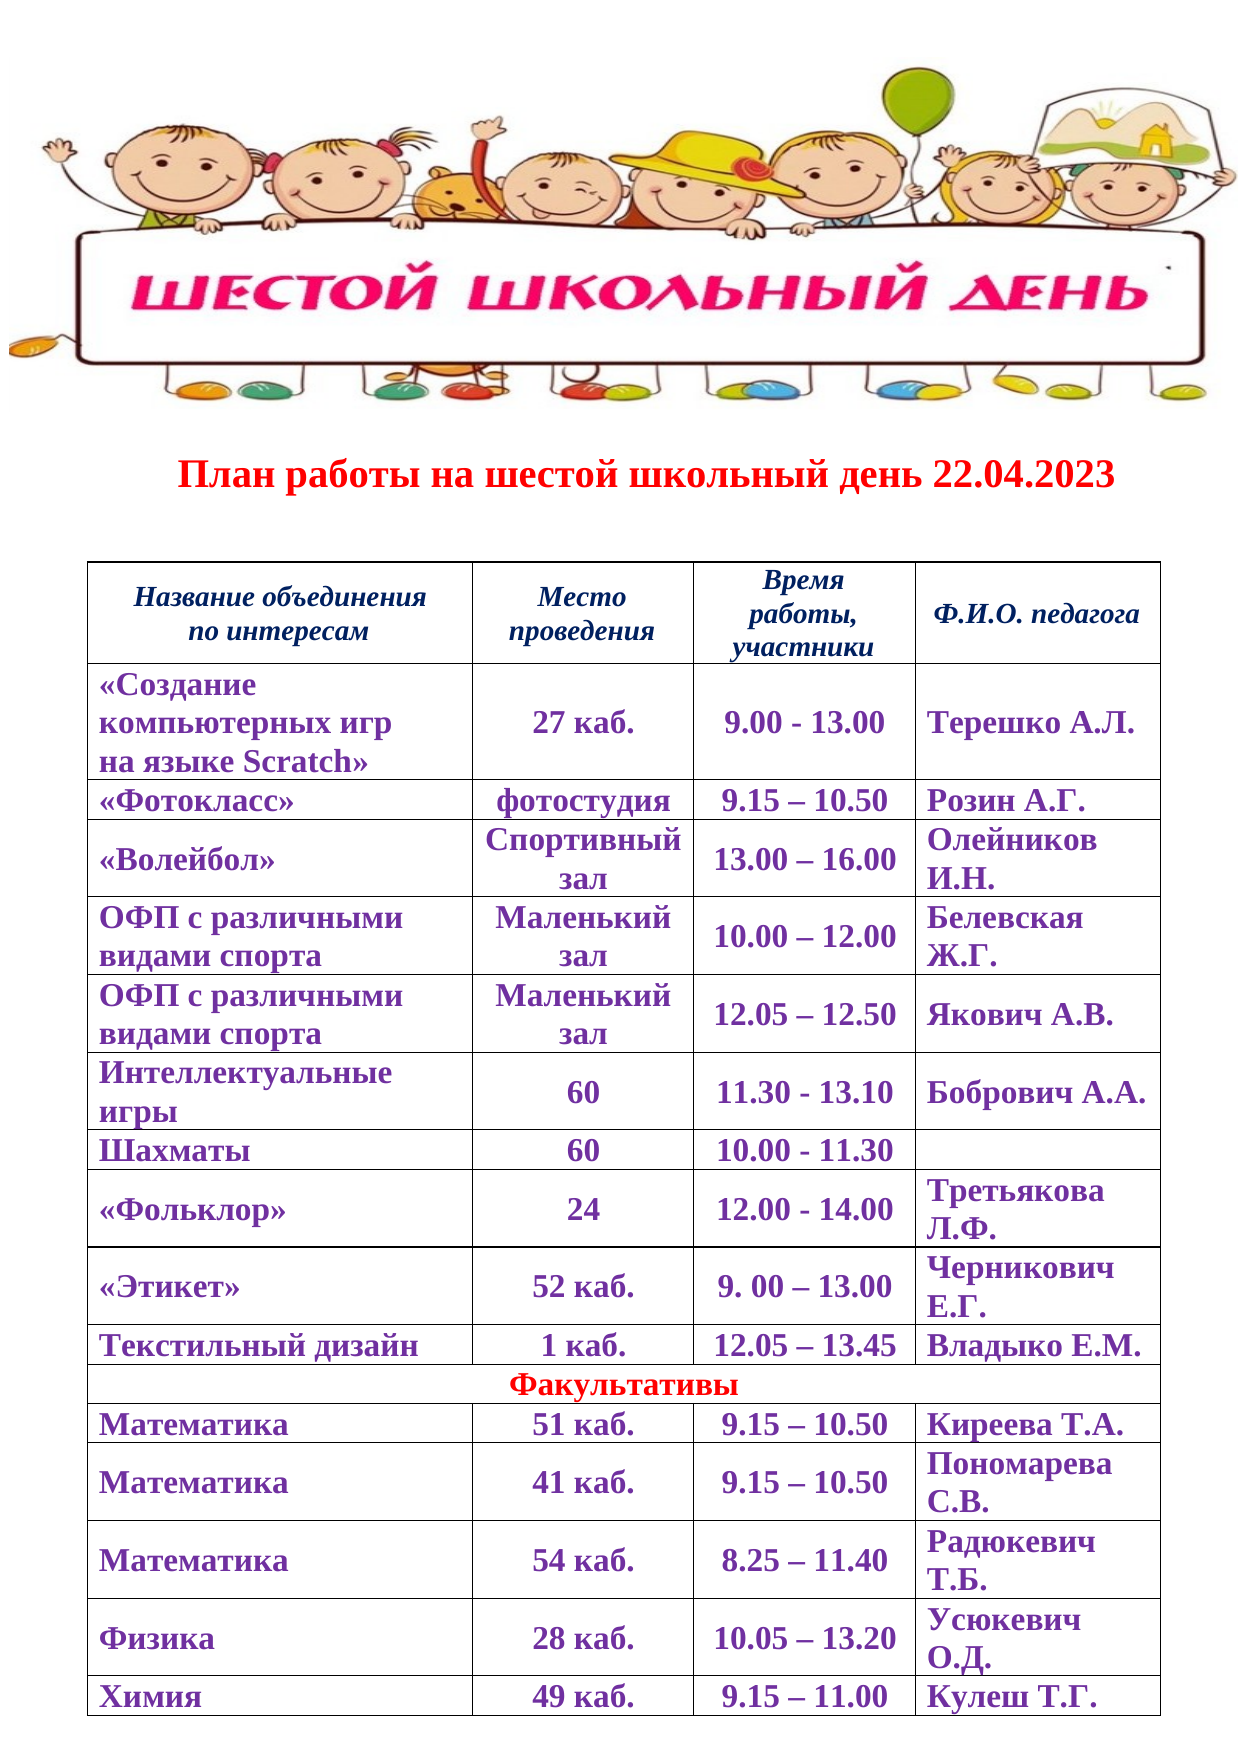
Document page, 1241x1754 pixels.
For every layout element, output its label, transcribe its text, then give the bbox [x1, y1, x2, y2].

table_cell «Фольклор» [88, 1170, 472, 1246]
table_cell 13.00 – 16.00 [694, 820, 915, 896]
table_cell Текстильный дизайн [88, 1325, 472, 1363]
table_cell ОФП с различными видами спорта [88, 897, 472, 974]
table_cell Третьякова Л.Ф. [916, 1170, 1160, 1246]
table_cell Черникович Е.Г. [916, 1248, 1160, 1324]
table_cell Усюкевич О.Д. [916, 1599, 1160, 1675]
table_cell 10.00 - 11.30 [694, 1130, 915, 1169]
table_cell 1 каб. [473, 1325, 693, 1363]
table_cell 9. 00 – 13.00 [694, 1248, 915, 1324]
table_cell 49 каб. [473, 1676, 693, 1715]
table_cell Якович А.В. [916, 975, 1160, 1052]
table_cell 9.15 – 11.00 [694, 1676, 915, 1715]
table_cell Терешко А.Л. [916, 664, 1160, 779]
table_cell Шахматы [88, 1130, 472, 1169]
table_cell 9.00 - 13.00 [694, 664, 915, 779]
table_cell 12.05 – 13.45 [694, 1325, 915, 1363]
table_cell 24 [473, 1170, 693, 1246]
table_header Ф.И.О. педагога [916, 563, 1160, 663]
table_cell «Создание компьютерных игр на языке Scratch» [88, 664, 472, 779]
table_cell 9.15 – 10.50 [694, 1404, 915, 1442]
table_cell Пономарева С.В. [916, 1443, 1160, 1520]
table_cell Спортивный зал [473, 820, 693, 896]
table_cell 12.05 – 12.50 [694, 975, 915, 1052]
table_cell 9.15 – 10.50 [694, 780, 915, 818]
table_cell Математика [88, 1404, 472, 1442]
table_cell Маленький зал [473, 975, 693, 1052]
table_cell Радюкевич Т.Б. [916, 1521, 1160, 1598]
table_cell «Фотокласс» [88, 780, 472, 818]
table_cell 12.00 - 14.00 [694, 1170, 915, 1246]
text План работы на шестой школьный день 22.04.2023 [177, 410, 1152, 496]
table_cell 54 каб. [473, 1521, 693, 1598]
table_cell Киреева Т.А. [916, 1404, 1160, 1442]
table_header Название объединения по интересам [88, 563, 472, 663]
table_cell 41 каб. [473, 1443, 693, 1520]
table_cell 28 каб. [473, 1599, 693, 1675]
table_cell 11.30 - 13.10 [694, 1053, 915, 1129]
table_cell 60 [473, 1053, 693, 1129]
table_cell Розин А.Г. [916, 780, 1160, 818]
table_cell Белевская Ж.Г. [916, 897, 1160, 974]
table_cell Кулеш Т.Г. [916, 1676, 1160, 1715]
table_cell 10.00 – 12.00 [694, 897, 915, 974]
table_cell фотостудия [473, 780, 693, 818]
table_cell [916, 1130, 1160, 1169]
table_cell 9.15 – 10.50 [694, 1443, 915, 1520]
table_cell Олейников И.Н. [916, 820, 1160, 896]
table_cell Интеллектуальные игры [88, 1053, 472, 1129]
table_cell 10.05 – 13.20 [694, 1599, 915, 1675]
table_cell Математика [88, 1443, 472, 1520]
table_cell Математика [88, 1521, 472, 1598]
table_cell 51 каб. [473, 1404, 693, 1442]
picture [6, 57, 1238, 410]
table_cell Физика [88, 1599, 472, 1675]
table_cell 52 каб. [473, 1248, 693, 1324]
table_cell Владыко Е.М. [916, 1325, 1160, 1363]
table_cell Бобрович А.А. [916, 1053, 1160, 1129]
table_cell Маленький зал [473, 897, 693, 974]
table_cell «Этикет» [88, 1248, 472, 1324]
table_cell 8.25 – 11.40 [694, 1521, 915, 1598]
table_header Время работы, участники [694, 563, 915, 663]
table_cell «Волейбол» [88, 820, 472, 896]
table_cell ОФП с различными видами спорта [88, 975, 472, 1052]
table_cell Факультативы [88, 1365, 1160, 1403]
table_cell Химия [88, 1676, 472, 1715]
table_cell 27 каб. [473, 664, 693, 779]
table_cell 60 [473, 1130, 693, 1169]
table_header Место проведения [473, 563, 693, 663]
